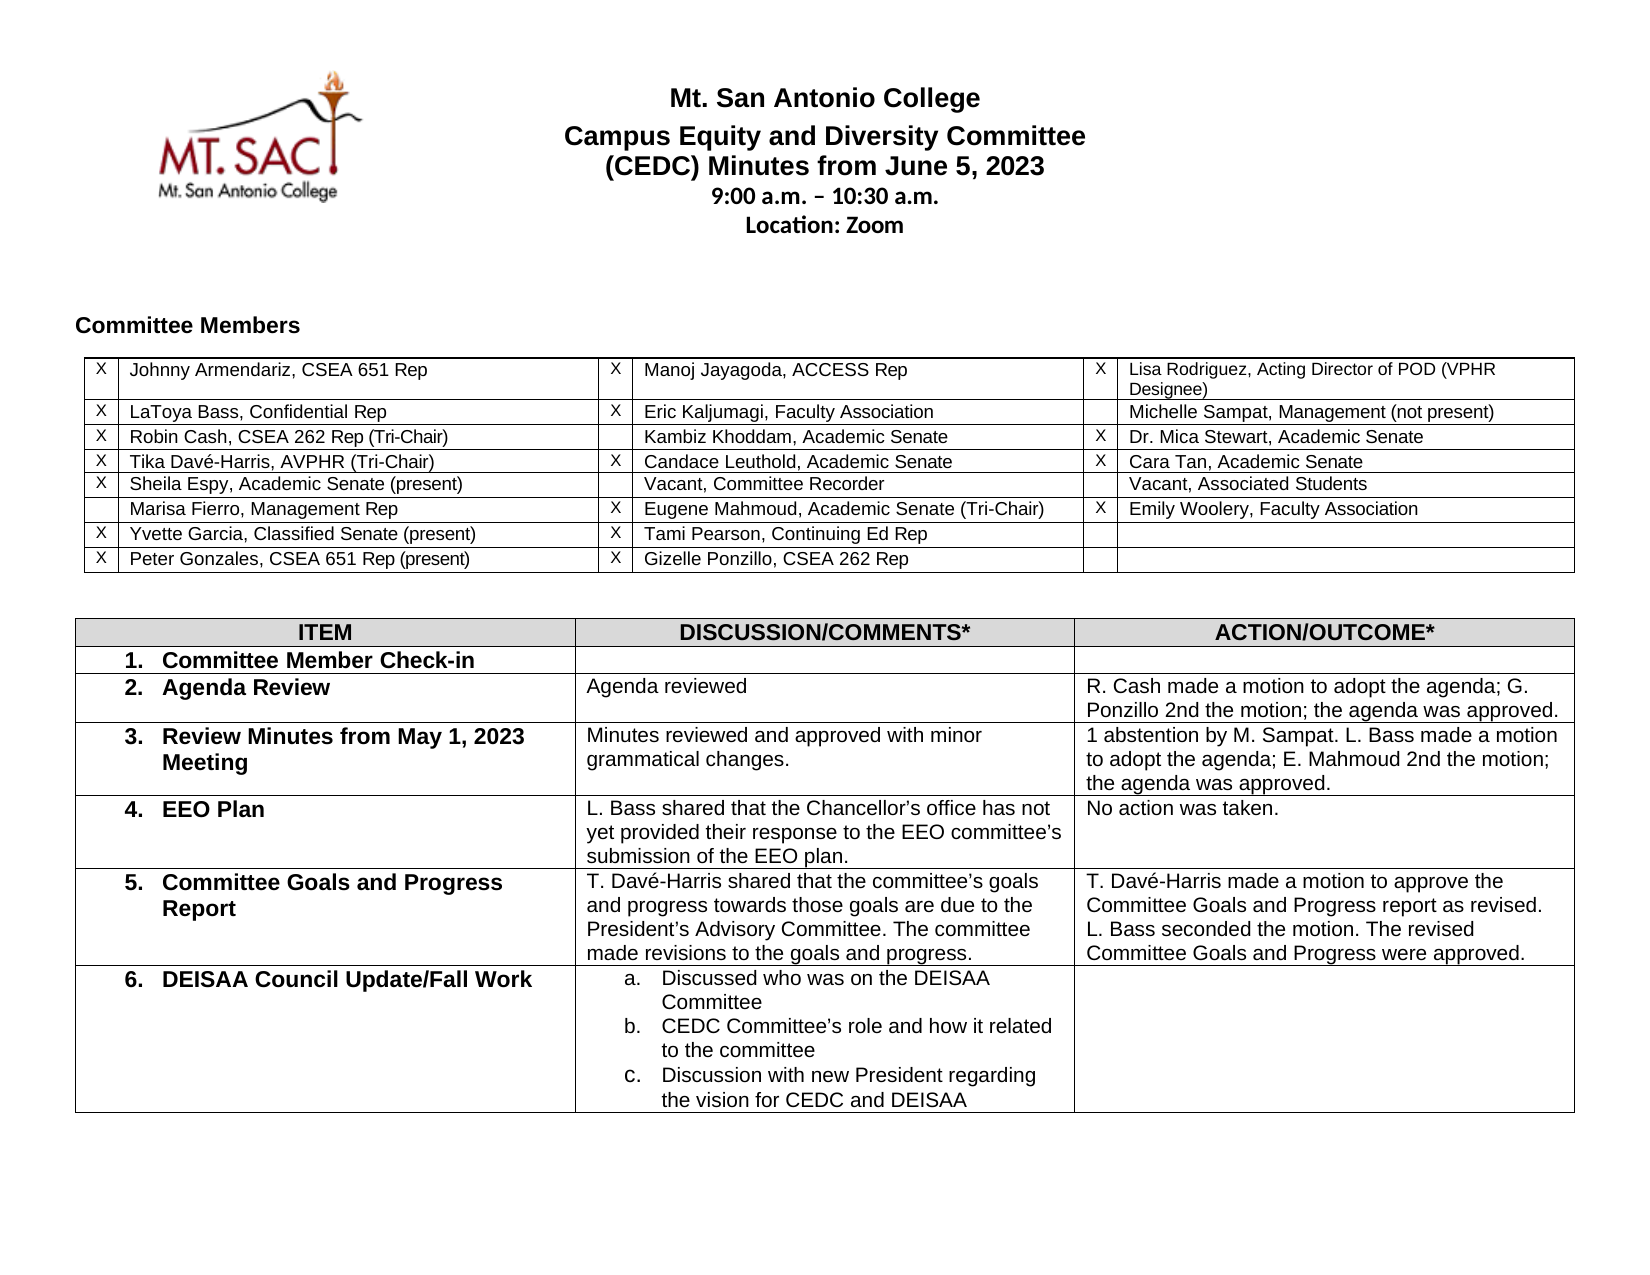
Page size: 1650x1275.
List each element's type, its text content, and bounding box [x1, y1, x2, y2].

table_cell Marisa Fierro, Management Rep [119, 498, 598, 522]
table_cell T. Davé-Harris made a motion to approve the Committee Goals and Progress report as revised. L. Bass seconded the motion. The revised Committee Goals and Progress were approved. [1075, 869, 1574, 964]
table_cell Review Minutes from May 1, 2023 Meeting [76, 723, 575, 795]
table_cell X [85, 400, 118, 424]
table_cell Tika Davé-Harris, AVPHR (Tri-Chair) [119, 450, 598, 472]
table_cell Committee Member Check-in [76, 647, 575, 673]
table_cell [599, 425, 632, 449]
table_cell Peter Gonzales, CSEA 651 Rep (present) [119, 548, 598, 572]
table_cell X [85, 548, 118, 572]
table_cell [1084, 400, 1117, 424]
table_header ITEM [76, 619, 575, 646]
table_header ACTION/OUTCOME* [1075, 619, 1574, 646]
table_cell No action was taken. [1075, 796, 1574, 868]
table_cell Agenda reviewed [576, 674, 1074, 722]
table_cell X [85, 523, 118, 547]
table_cell Tami Pearson, Continuing Ed Rep [633, 523, 1083, 547]
table_cell Emily Woolery, Faculty Association [1118, 498, 1574, 522]
table_cell X [85, 450, 118, 472]
table_cell Dr. Mica Stewart, Academic Senate [1118, 425, 1574, 449]
table_header DISCUSSION/COMMENTS* [576, 619, 1074, 646]
table_cell [1084, 548, 1117, 572]
table_cell Candace Leuthold, Academic Senate [633, 450, 1083, 472]
table_cell X [599, 548, 632, 572]
table_cell [1118, 523, 1574, 547]
table_cell X [1084, 450, 1117, 472]
table_cell R. Cash made a motion to adopt the agenda; G. Ponzillo 2nd the motion; the agenda was approved. [1075, 674, 1574, 722]
table_header Johnny Armendariz, CSEA 651 Rep [119, 359, 598, 399]
table_cell X [599, 450, 632, 472]
table_cell 1 abstention by M. Sampat. L. Bass made a motion to adopt the agenda; E. Mahmoud 2nd the motion; the agenda was approved. [1075, 723, 1574, 795]
table_cell X [599, 400, 632, 424]
table_cell [1075, 966, 1574, 1112]
table_cell X [85, 473, 118, 497]
table_cell X [1084, 425, 1117, 449]
table_cell [1075, 647, 1574, 673]
table_cell X [85, 425, 118, 449]
table_cell X [1084, 498, 1117, 522]
table_cell Vacant, Associated Students [1118, 473, 1574, 497]
table_cell [599, 473, 632, 497]
table_cell [576, 647, 1074, 673]
table_header X [599, 359, 632, 399]
table_cell Eric Kaljumagi, Faculty Association [633, 400, 1083, 424]
table_cell [1084, 473, 1117, 497]
table_cell Minutes reviewed and approved with minor grammatical changes. [576, 723, 1074, 795]
table_cell [1118, 548, 1574, 572]
table_cell X [599, 523, 632, 547]
table_cell Kambiz Khoddam, Academic Senate [633, 425, 1083, 449]
table_cell Agenda Review [76, 674, 575, 722]
table_cell L. Bass shared that the Chancellor’s office has not yet provided their response to the EEO committee’s submission of the EEO plan. [576, 796, 1074, 868]
table_cell X [599, 498, 632, 522]
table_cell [76, 966, 575, 1112]
table_cell Gizelle Ponzillo, CSEA 262 Rep [633, 548, 1083, 572]
table_cell [1084, 523, 1117, 547]
table_header X [1084, 359, 1117, 399]
picture [158, 70, 364, 203]
table_cell [85, 498, 118, 522]
table_cell EEO Plan [76, 796, 575, 868]
table_header Manoj Jayagoda, ACCESS Rep [633, 359, 1083, 399]
table_cell T. Davé-Harris shared that the committee’s goals and progress towards those goals are due to the President’s Advisory Committee. The committee made revisions to the goals and progress. [576, 869, 1074, 964]
table_cell Michelle Sampat, Management (not present) [1118, 400, 1574, 424]
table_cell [576, 966, 1074, 1112]
text Committee Members [75, 312, 1575, 339]
table_cell Eugene Mahmoud, Academic Senate (Tri-Chair) [633, 498, 1083, 522]
table_cell Committee Goals and Progress Report [76, 869, 575, 964]
table_cell Vacant, Committee Recorder [633, 473, 1083, 497]
table_cell Cara Tan, Academic Senate [1118, 450, 1574, 472]
table_cell LaToya Bass, Confidential Rep [119, 400, 598, 424]
table_header Lisa Rodriguez, Acting Director of POD (VPHR Designee) [1118, 359, 1574, 399]
table_header X [85, 359, 118, 399]
table_cell Sheila Espy, Academic Senate (present) [119, 473, 598, 497]
table_cell Yvette Garcia, Classified Senate (present) [119, 523, 598, 547]
table_cell Robin Cash, CSEA 262 Rep (Tri-Chair) [119, 425, 598, 449]
